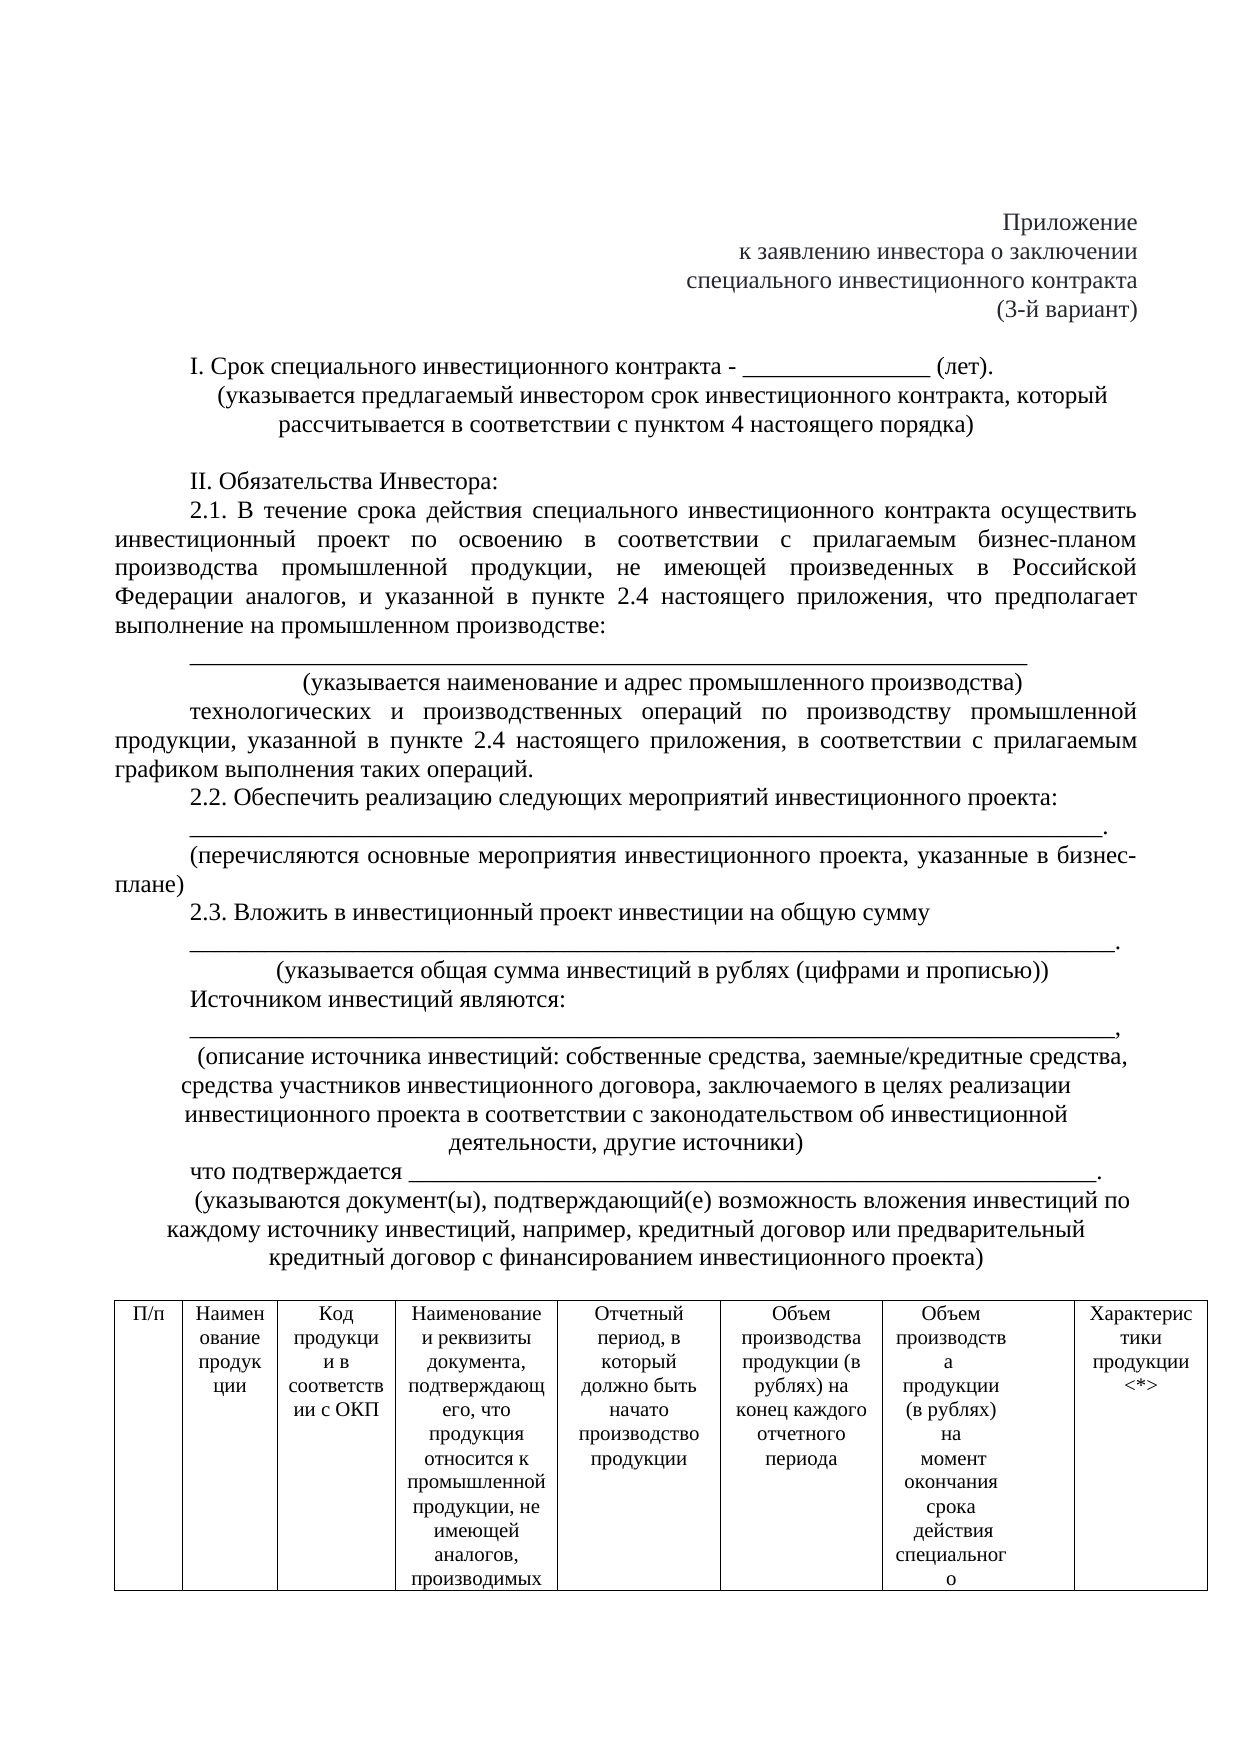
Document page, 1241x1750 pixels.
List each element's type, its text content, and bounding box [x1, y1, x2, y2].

text Источником инвестиций являются: [114, 984, 1138, 1012]
text II. Обязательства Инвестора: [114, 466, 1138, 495]
text ___________________________________________________________________ [114, 639, 1138, 667]
table_header П/п [115, 1301, 182, 1590]
text __________________________________________________________________________. [114, 926, 1138, 955]
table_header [183, 1301, 277, 1590]
text __________________________________________________________________________, [114, 1012, 1138, 1041]
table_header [558, 1301, 720, 1590]
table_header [1075, 1301, 1207, 1590]
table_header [278, 1301, 395, 1590]
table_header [883, 1301, 1074, 1590]
text (указывается наименование и адрес промышленного производства) [114, 667, 1138, 696]
text (указывается общая сумма инвестиций в рублях (цифрами и прописью)) [114, 955, 1138, 984]
text I. Срок специального инвестиционного контракта - _______________ (лет). [114, 351, 1138, 380]
text 2.2. Обеспечить реализацию следующих мероприятий инвестиционного проекта: [114, 782, 1138, 811]
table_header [721, 1301, 882, 1590]
text (указываются документ(ы), подтверждающий(е) возможность вложения инвестиций по каждому источнику инвестиций, например, кредитный договор или предварительный кредитный договор с финансированием инвестиционного проекта) [114, 1185, 1138, 1271]
text что подтверждается _______________________________________________________. [114, 1156, 1138, 1185]
text (указывается предлагаемый инвестором срок инвестиционного контракта, который рассчитывается в соответствии с пунктом 4 настоящего порядка) [114, 380, 1138, 437]
text _________________________________________________________________________. [114, 811, 1115, 840]
text (описание источника инвестиций: собственные средства, заемные/кредитные средства, средства участников инвестиционного договора, заключаемого в целях реализации инвестиционного проекта в соответствии с законодательством об инвестиционной деятельности, другие источники) [114, 1041, 1138, 1156]
text 2.1. В течение срока действия специального инвестиционного контракта осуществить инвестиционный проект по освоению в соответствии с прилагаемым бизнес-планом производства промышленной продукции, не имеющей произведенных в Российской Федерации аналогов, и указанной в пункте 2.4 настоящего приложения, что предполагает выполнение на промышленном производстве: [114, 495, 1138, 639]
text 2.3. Вложить в инвестиционный проект инвестиции на общую сумму [114, 897, 1138, 926]
text Приложение к заявлению инвестора о заключении специального инвестиционного контракта (3-й вариант) [114, 207, 1138, 322]
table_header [396, 1301, 557, 1590]
text технологических и производственных операций по производству промышленной продукции, указанной в пункте 2.4 настоящего приложения, в соответствии с прилагаемым графиком выполнения таких операций. [114, 696, 1138, 782]
text (перечисляются основные мероприятия инвестиционного проекта, указанные в бизнес-плане) [114, 840, 1138, 897]
